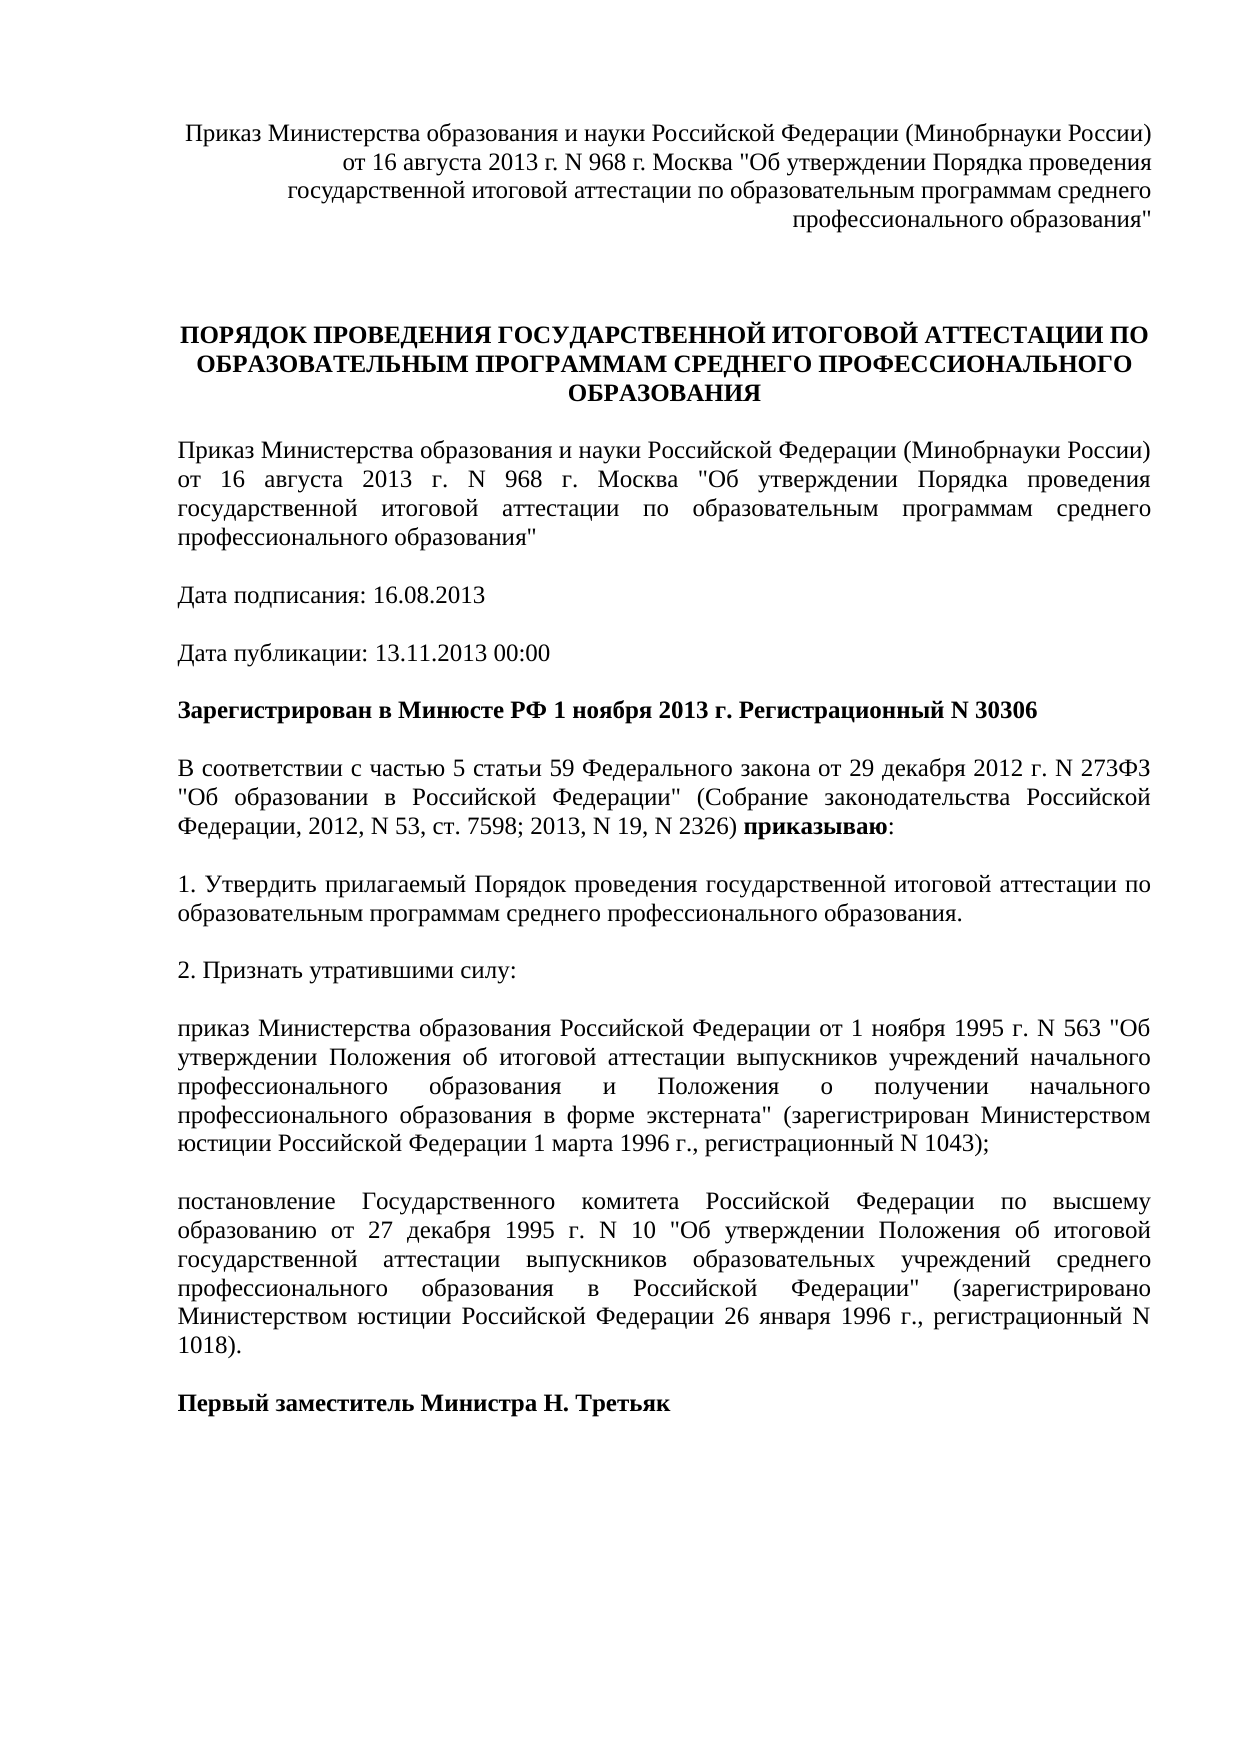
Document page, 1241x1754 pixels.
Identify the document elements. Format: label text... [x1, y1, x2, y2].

text приказ Министерства образования Российской Федерации от 1 ноября 1995 г. N 563 "Об утверждении Положения об итоговой аттестации выпускников учреждений начального профессионального образования и Положения о получении начального профессионального образования в форме экстерната" (зарегистрирован Министерством юстиции Российской Федерации 1 марта 1996 г., регистрационный N 1043); [177, 1013, 1152, 1157]
text постановление Государственного комитета Российской Федерации по высшему образованию от 27 декабря 1995 г. N 10 "Об утверждении Положения об итоговой государственной аттестации выпускников образовательных учреждений среднего профессионального образования в Российской Федерации" (зарегистрировано Министерством юстиции Российской Федерации 26 января 1996 г., регистрационный N 1018). [177, 1186, 1152, 1359]
text Приказ Министерства образования и науки Российской Федерации (Минобрнауки России) от 16 августа 2013 г. N 968 г. Москва "Об утверждении Порядка проведения государственной итоговой аттестации по образовательным программам среднего профессионального образования" [177, 436, 1152, 551]
text Первый заместитель Министра Н. Третьяк [177, 1388, 1152, 1417]
subtitle Приказ Министерства образования и науки Российской Федерации (Минобрнауки России) от 16 августа 2013 г. N 968 г. Москва "Об утверждении Порядка проведения государственной итоговой аттестации по образовательным программам среднего профессионального образования" [177, 118, 1152, 233]
text 1. Утвердить прилагаемый Порядок проведения государственной итоговой аттестации по образовательным программам среднего профессионального образования. [177, 869, 1152, 926]
text Зарегистрирован в Минюсте РФ 1 ноября 2013 г. Регистрационный N 30306 [177, 696, 1152, 724]
subtitle ПОРЯДОК ПРОВЕДЕНИЯ ГОСУДАРСТВЕННОЙ ИТОГОВОЙ АТТЕСТАЦИИ ПО ОБРАЗОВАТЕЛЬНЫМ ПРОГРАММАМ СРЕДНЕГО ПРОФЕССИОНАЛЬНОГО ОБРАЗОВАНИЯ [177, 320, 1152, 406]
text 2. Признать утратившими силу: [177, 956, 1152, 984]
text Дата публикации: 13.11.2013 00:00 [177, 638, 1152, 666]
text В соответствии с частью 5 статьи 59 Федерального закона от 29 декабря 2012 г. N 273ФЗ "Об образовании в Российской Федерации" (Собрание законодательства Российской Федерации, 2012, N 53, ст. 7598; 2013, N 19, N 2326) приказываю: [177, 753, 1152, 840]
text Дата подписания: 16.08.2013 [177, 580, 1152, 608]
